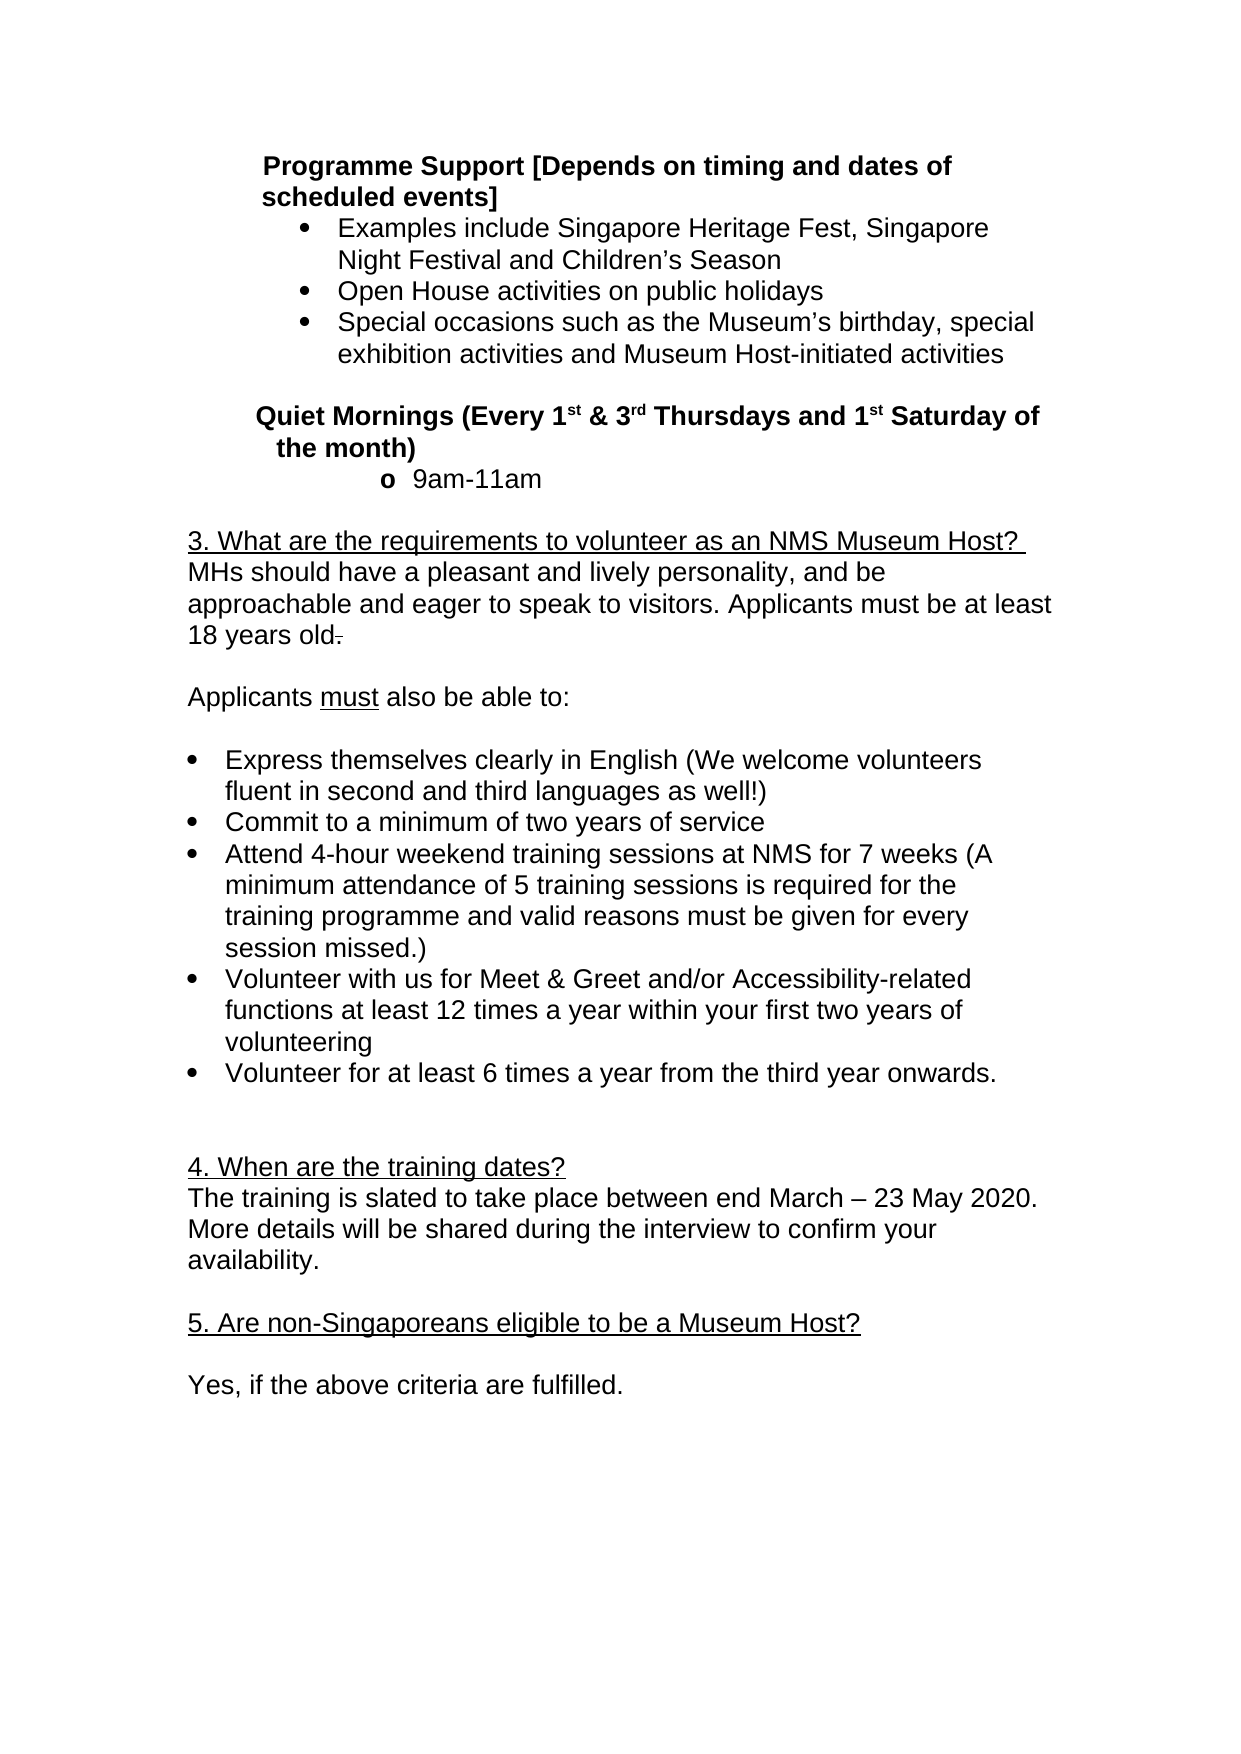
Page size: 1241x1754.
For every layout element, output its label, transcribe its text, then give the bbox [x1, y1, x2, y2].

text Applicants must also be able to: [187, 681, 1053, 713]
text Yes, if the above criteria are fulfilled. [187, 1369, 1053, 1401]
list Volunteer with us for Meet & Greet and/or Accessibility-related functions at least 12 times a year within your first two years of volunteering [187, 963, 1053, 1057]
text 5. Are non-Singaporeans eligible to be a Museum Host? [187, 1307, 1053, 1338]
list Open House activities on public holidays [300, 275, 1053, 306]
text Quiet Mornings (Every 1st & 3rd Thursdays and 1st Saturday of the month) [173, 400, 1053, 463]
list 9am-11am [320, 463, 1053, 525]
text Programme Support [Depends on timing and dates of scheduled events] [187, 150, 1053, 212]
text MHs should have a pleasant and lively personality, and be approachable and eager to speak to visitors. Applicants must be at least 18 years old. [187, 556, 1053, 650]
list Examples include Singapore Heritage Fest, Singapore Night Festival and Children’s Season [300, 212, 1053, 275]
text 4. When are the training dates? [187, 1151, 1053, 1182]
list Express themselves clearly in English (We welcome volunteers fluent in second and third languages as well!) [187, 744, 1053, 806]
list Commit to a minimum of two years of service [187, 806, 1053, 838]
list Volunteer for at least 6 times a year from the third year onwards. [187, 1057, 1053, 1088]
list Special occasions such as the Museum’s birthday, special exhibition activities and Museum Host-initiated activities [300, 306, 1053, 369]
text 3. What are the requirements to volunteer as an NMS Museum Host? [187, 525, 1053, 556]
list Attend 4-hour weekend training sessions at NMS for 7 weeks (A minimum attendance of 5 training sessions is required for the training programme and valid reasons must be given for every session missed.) [187, 838, 1053, 963]
text The training is slated to take place between end March – 23 May 2020. More details will be shared during the interview to confirm your availability. [187, 1182, 1053, 1276]
